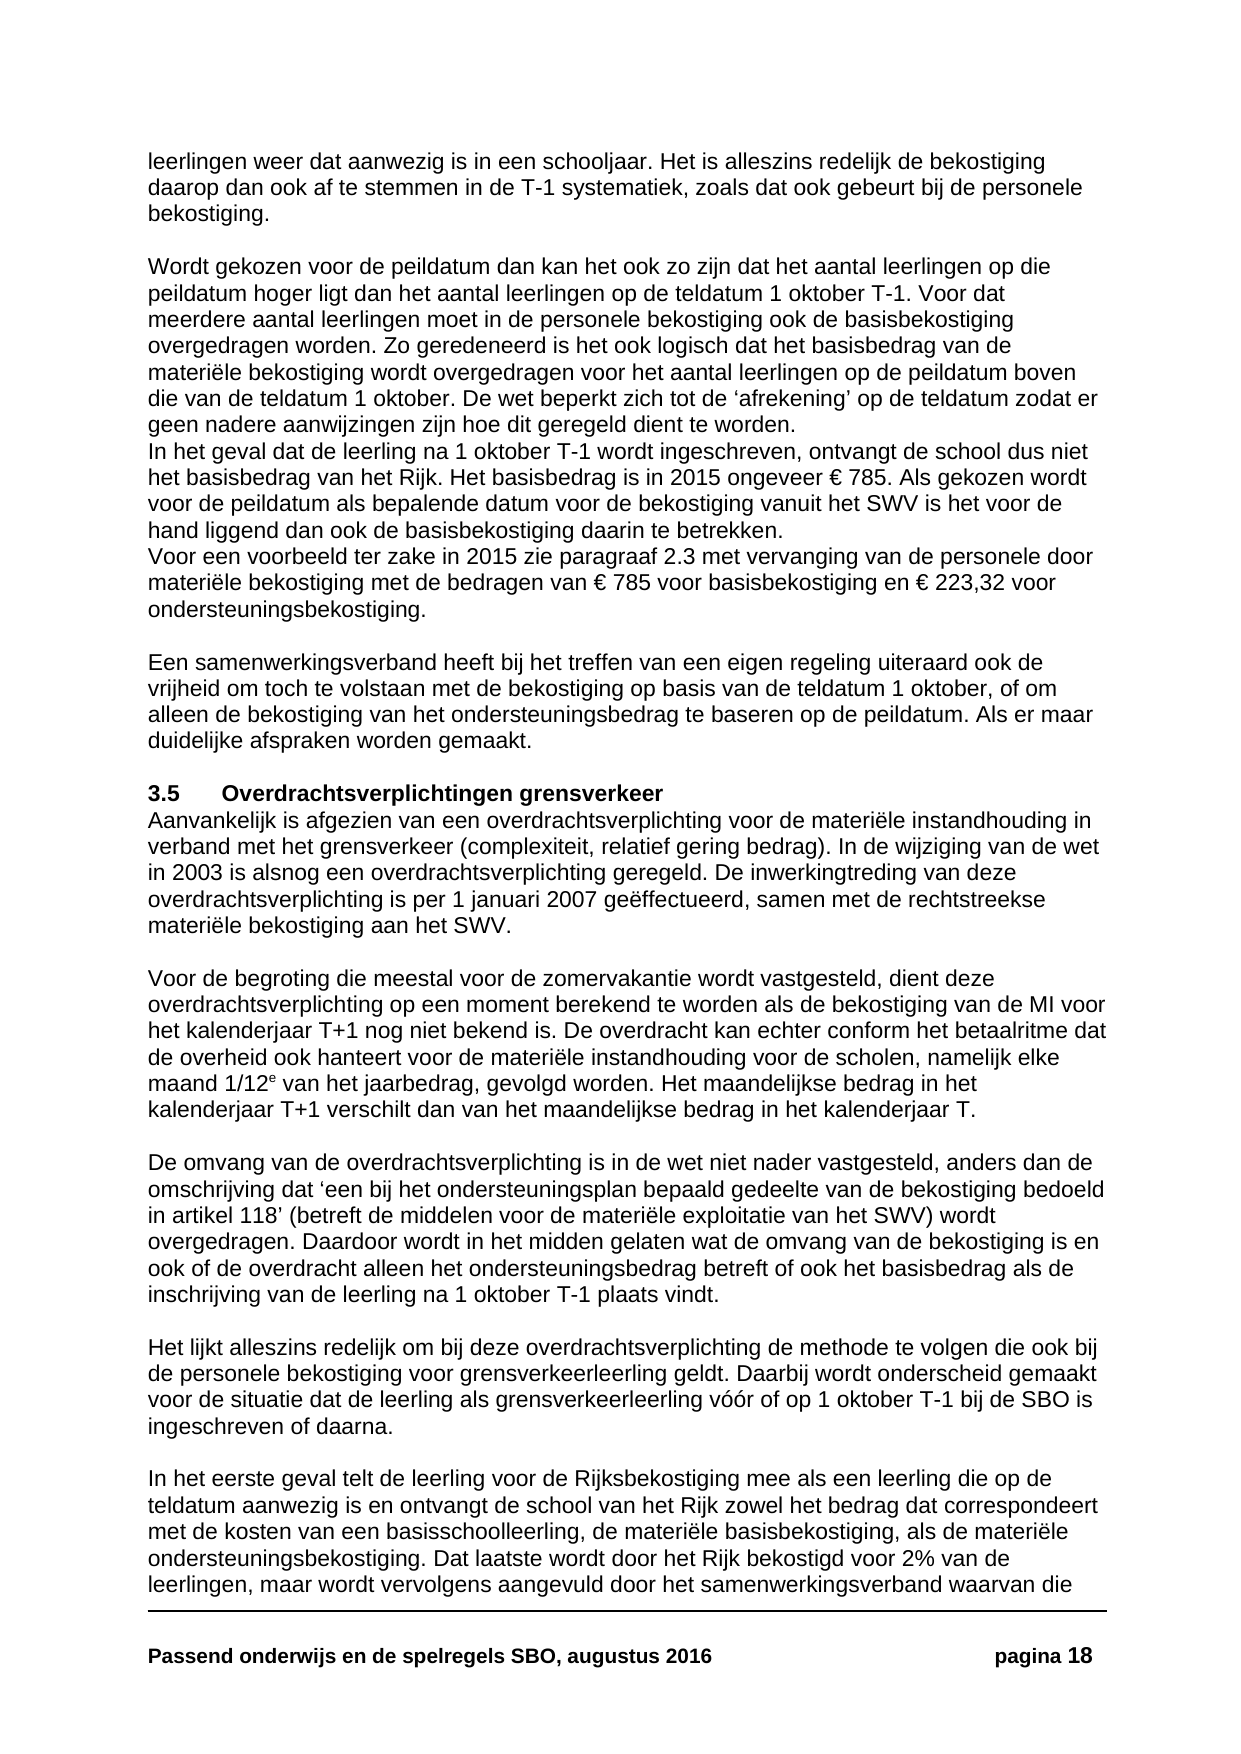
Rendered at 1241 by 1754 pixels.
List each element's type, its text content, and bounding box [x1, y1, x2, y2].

text Aanvankelijk is afgezien van een overdrachtsverplichting voor de materiële instandhouding in verband met het grensverkeer (complexiteit, relatief gering bedrag). In de wijziging van de wet in 2003 is alsnog een overdrachtsverplichting geregeld. De inwerkingtreding van deze overdrachtsverplichting is per 1 januari 2007 geëffectueerd, samen met de rechtstreekse materiële bekostiging aan het SWV. [148, 807, 1107, 938]
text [148, 1465, 1107, 1597]
text In het geval dat de leerling na 1 oktober T-1 wordt ingeschreven, ontvangt de school dus niet het basisbedrag van het Rijk. Het basisbedrag is in 2015 ongeveer € 785. Als gekozen wordt voor de peildatum als bepalende datum voor de bekostiging vanuit het SWV is het voor de hand liggend dan ook de basisbekostiging daarin te betrekken. [148, 438, 1107, 543]
text Voor een voorbeeld ter zake in 2015 zie paragraaf 2.3 met vervanging van de personele door materiële bekostiging met de bedragen van € 785 voor basisbekostiging en € 223,32 voor ondersteuningsbekostiging. [148, 543, 1107, 622]
text 3.5 Overdrachtsverplichtingen grensverkeer [148, 780, 1107, 807]
text Wordt gekozen voor de peildatum dan kan het ook zo zijn dat het aantal leerlingen op die peildatum hoger ligt dan het aantal leerlingen op de teldatum 1 oktober T-1. Voor dat meerdere aantal leerlingen moet in de personele bekostiging ook de basisbekostiging overgedragen worden. Zo geredeneerd is het ook logisch dat het basisbedrag van de materiële bekostiging wordt overgedragen voor het aantal leerlingen op de peildatum boven die van de teldatum 1 oktober. De wet beperkt zich tot de ‘afrekening’ op de teldatum zodat er geen nadere aanwijzingen zijn hoe dit geregeld dient te worden. [148, 253, 1107, 438]
text Voor de begroting die meestal voor de zomervakantie wordt vastgesteld, dient deze overdrachtsverplichting op een moment berekend te worden als de bekostiging van de MI voor het kalenderjaar T+1 nog niet bekend is. De overdracht kan echter conform het betaalritme dat de overheid ook hanteert voor de materiële instandhouding voor de scholen, namelijk elke maand 1/12e van het jaarbedrag, gevolgd worden. Het maandelijkse bedrag in het kalenderjaar T+1 verschilt dan van het maandelijkse bedrag in het kalenderjaar T. [148, 965, 1107, 1123]
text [148, 148, 1107, 227]
text De omvang van de overdrachtsverplichting is in de wet niet nader vastgesteld, anders dan de omschrijving dat ‘een bij het ondersteuningsplan bepaald gedeelte van de bekostiging bedoeld in artikel 118’ (betreft de middelen voor de materiële exploitatie van het SWV) wordt overgedragen. Daardoor wordt in het midden gelaten wat de omvang van de bekostiging is en ook of de overdracht alleen het ondersteuningsbedrag betreft of ook het basisbedrag als de inschrijving van de leerling na 1 oktober T-1 plaats vindt. [148, 1149, 1107, 1307]
text Het lijkt alleszins redelijk om bij deze overdrachtsverplichting de methode te volgen die ook bij de personele bekostiging voor grensverkeerleerling geldt. Daarbij wordt onderscheid gemaakt voor de situatie dat de leerling als grensverkeerleerling vóór of op 1 oktober T-1 bij de SBO is ingeschreven of daarna. [148, 1334, 1107, 1439]
text Een samenwerkingsverband heeft bij het treffen van een eigen regeling uiteraard ook de vrijheid om toch te volstaan met de bekostiging op basis van de teldatum 1 oktober, of om alleen de bekostiging van het ondersteuningsbedrag te baseren op de peildatum. Als er maar duidelijke afspraken worden gemaakt. [148, 648, 1107, 754]
